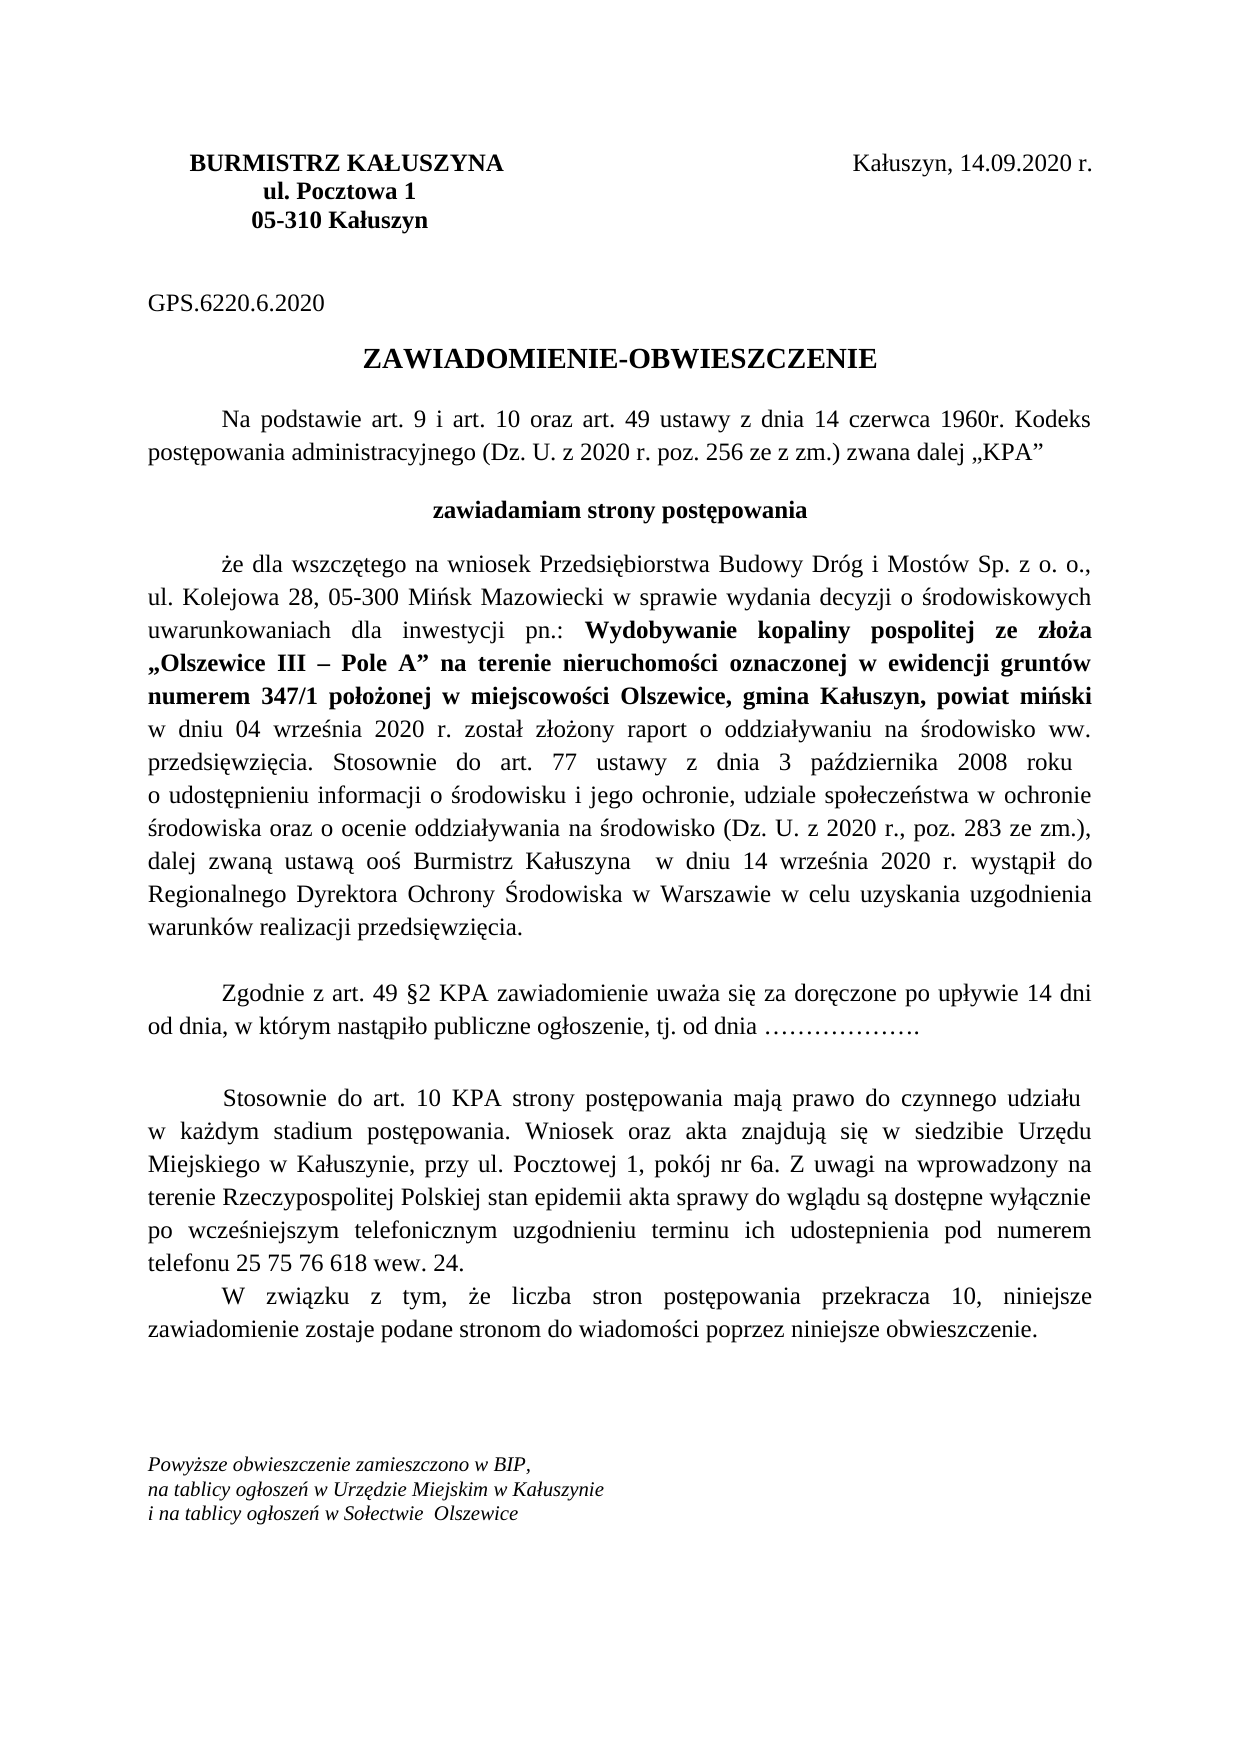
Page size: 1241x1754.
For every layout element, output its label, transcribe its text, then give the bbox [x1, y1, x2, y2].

text ZAWIADOMIENIE-OBWIESZCZENIE [148, 342, 1093, 375]
text i na tablicy ogłoszeń w Sołectwie Olszewice [148, 1501, 1093, 1524]
text że dla wszczętego na wniosek Przedsiębiorstwa Budowy Dróg i Mostów Sp. z o. o., ul. Kolejowa 28, 05-300 Mińsk Mazowiecki w sprawie wydania decyzji o środowiskowych uwarunkowaniach dla inwestycji pn.: Wydobywanie kopaliny pospolitej ze złoża „Olszewice III – Pole A” na terenie nieruchomości oznaczonej w ewidencji gruntów numerem 347/1 położonej w miejscowości Olszewice, gmina Kałuszyn, powiat miński w dniu 04 września 2020 r. został złożony raport o oddziaływaniu na środowisko ww. przedsięwzięcia. Stosownie do art. 77 ustawy z dnia 3 października 2008 roku o udostępnieniu informacji o środowisku i jego ochronie, udziale społeczeństwa w ochronie środowiska oraz o ocenie oddziaływania na środowisko (Dz. U. z 2020 r., poz. 283 ze zm.), dalej zwaną ustawą ooś Burmistrz Kałuszyna w dniu 14 września 2020 r. wystąpił do Regionalnego Dyrektora Ochrony Środowiska w Warszawie w celu uzyskania uzgodnienia warunków realizacji przedsięwzięcia. [148, 549, 1093, 941]
text Zgodnie z art. 49 §2 KPA zawiadomienie uważa się za doręczone po upływie 14 dni od dnia, w którym nastąpiło publiczne ogłoszenie, tj. od dnia ………………. [148, 978, 1093, 1040]
text BURMISTRZ KAŁUSZYNA Kałuszyn, 14.09.2020 r. [148, 148, 1093, 176]
text Na podstawie art. 9 i art. 10 oraz art. 49 ustawy z dnia 14 czerwca 1960r. Kodeks postępowania administracyjnego (Dz. U. z 2020 r. poz. 256 ze z zm.) zwana dalej „KPA” [148, 404, 1093, 466]
text Stosownie do art. 10 KPA strony postępowania mają prawo do czynnego udziału w każdym stadium postępowania. Wniosek oraz akta znajdują się w siedzibie Urzędu Miejskiego w Kałuszynie, przy ul. Pocztowej 1, pokój nr 6a. Z uwagi na wprowadzony na terenie Rzeczypospolitej Polskiej stan epidemii akta sprawy do wglądu są dostępne wyłącznie po wcześniejszym telefonicznym uzgodnieniu terminu ich udostepnienia pod numerem telefonu 25 75 76 618 wew. 24. [148, 1083, 1093, 1277]
text ul. Pocztowa 1 [148, 176, 532, 205]
text zawiadamiam strony postępowania [148, 495, 1093, 524]
text W związku z tym, że liczba stron postępowania przekracza 10, niniejsze zawiadomienie zostaje podane stronom do wiadomości poprzez niniejsze obwieszczenie. [148, 1281, 1093, 1343]
text 05-310 Kałuszyn [148, 205, 532, 234]
text na tablicy ogłoszeń w Urzędzie Miejskim w Kałuszynie [148, 1476, 1093, 1501]
text Powyższe obwieszczenie zamieszczono w BIP, [148, 1452, 1093, 1476]
text GPS.6220.6.2020 [148, 288, 1093, 316]
